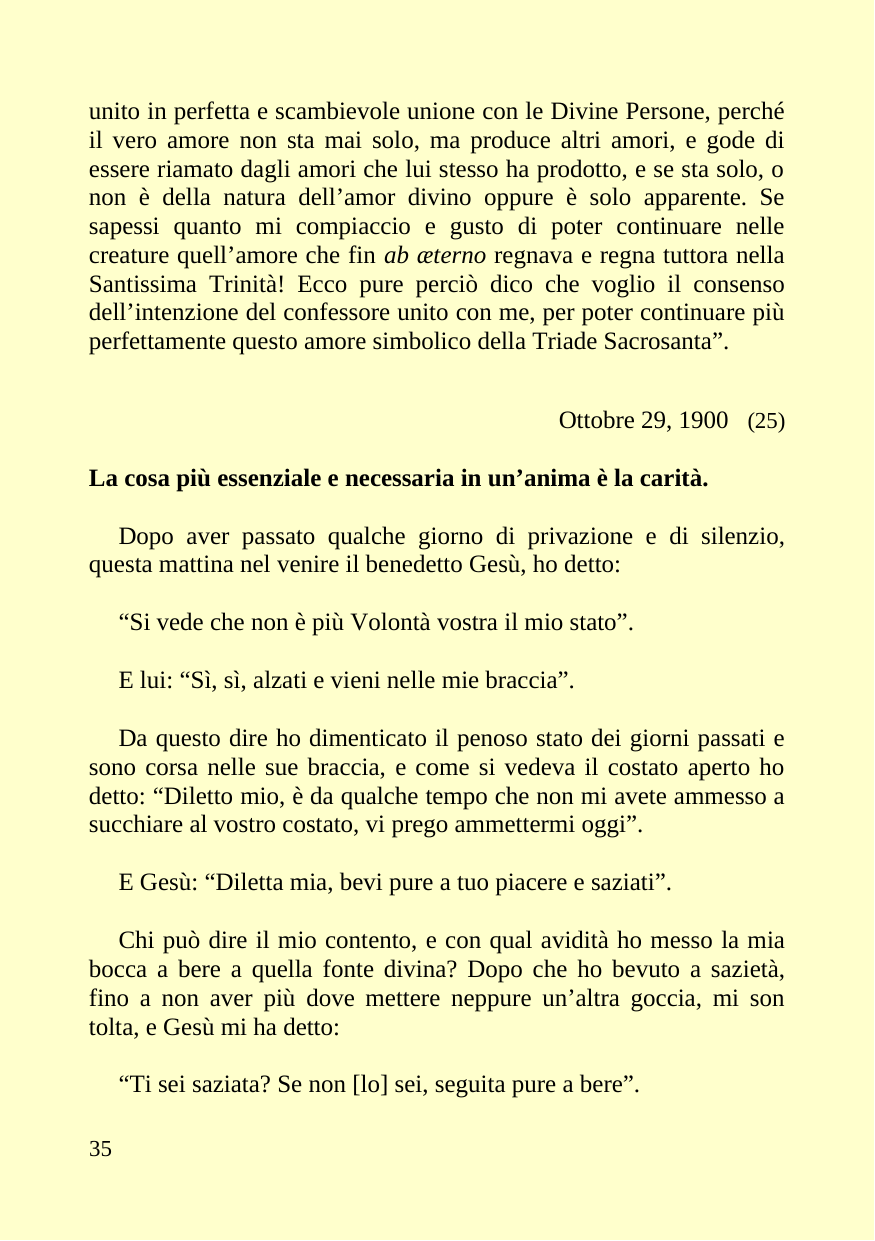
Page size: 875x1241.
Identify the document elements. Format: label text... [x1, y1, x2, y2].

text Da questo dire ho dimenticato il penoso stato dei giorni passati e sono corsa nelle sue braccia, e come si vedeva il costato aperto ho detto: “Diletto mio, è da qualche tempo che non mi avete ammesso a succhiare al vostro costato, vi prego ammettermi oggi”. [89, 723, 785, 838]
text Ottobre 29, 1900 (25) [89, 405, 785, 434]
text E Gesù: “Diletta mia, bevi pure a tuo piacere e saziati”. [89, 867, 785, 896]
text Dopo aver passato qualche giorno di privazione e di silenzio, questa mattina nel venire il benedetto Gesù, ho detto: [89, 521, 785, 578]
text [89, 96, 785, 355]
text La cosa più essenziale e necessaria in un’anima è la carità. [89, 463, 785, 492]
text “Si vede che non è più Volontà vostra il mio stato”. [89, 607, 785, 636]
text Chi può dire il mio contento, e con qual avidità ho messo la mia bocca a bere a quella fonte divina? Dopo che ho bevuto a sazietà, fino a non aver più dove mettere neppure un’altra goccia, mi son tolta, e Gesù mi ha detto: [89, 925, 785, 1040]
text “Ti sei saziata? Se non [lo] sei, seguita pure a bere”. [89, 1069, 785, 1098]
text E lui: “Sì, sì, alzati e vieni nelle mie braccia”. [89, 665, 785, 694]
